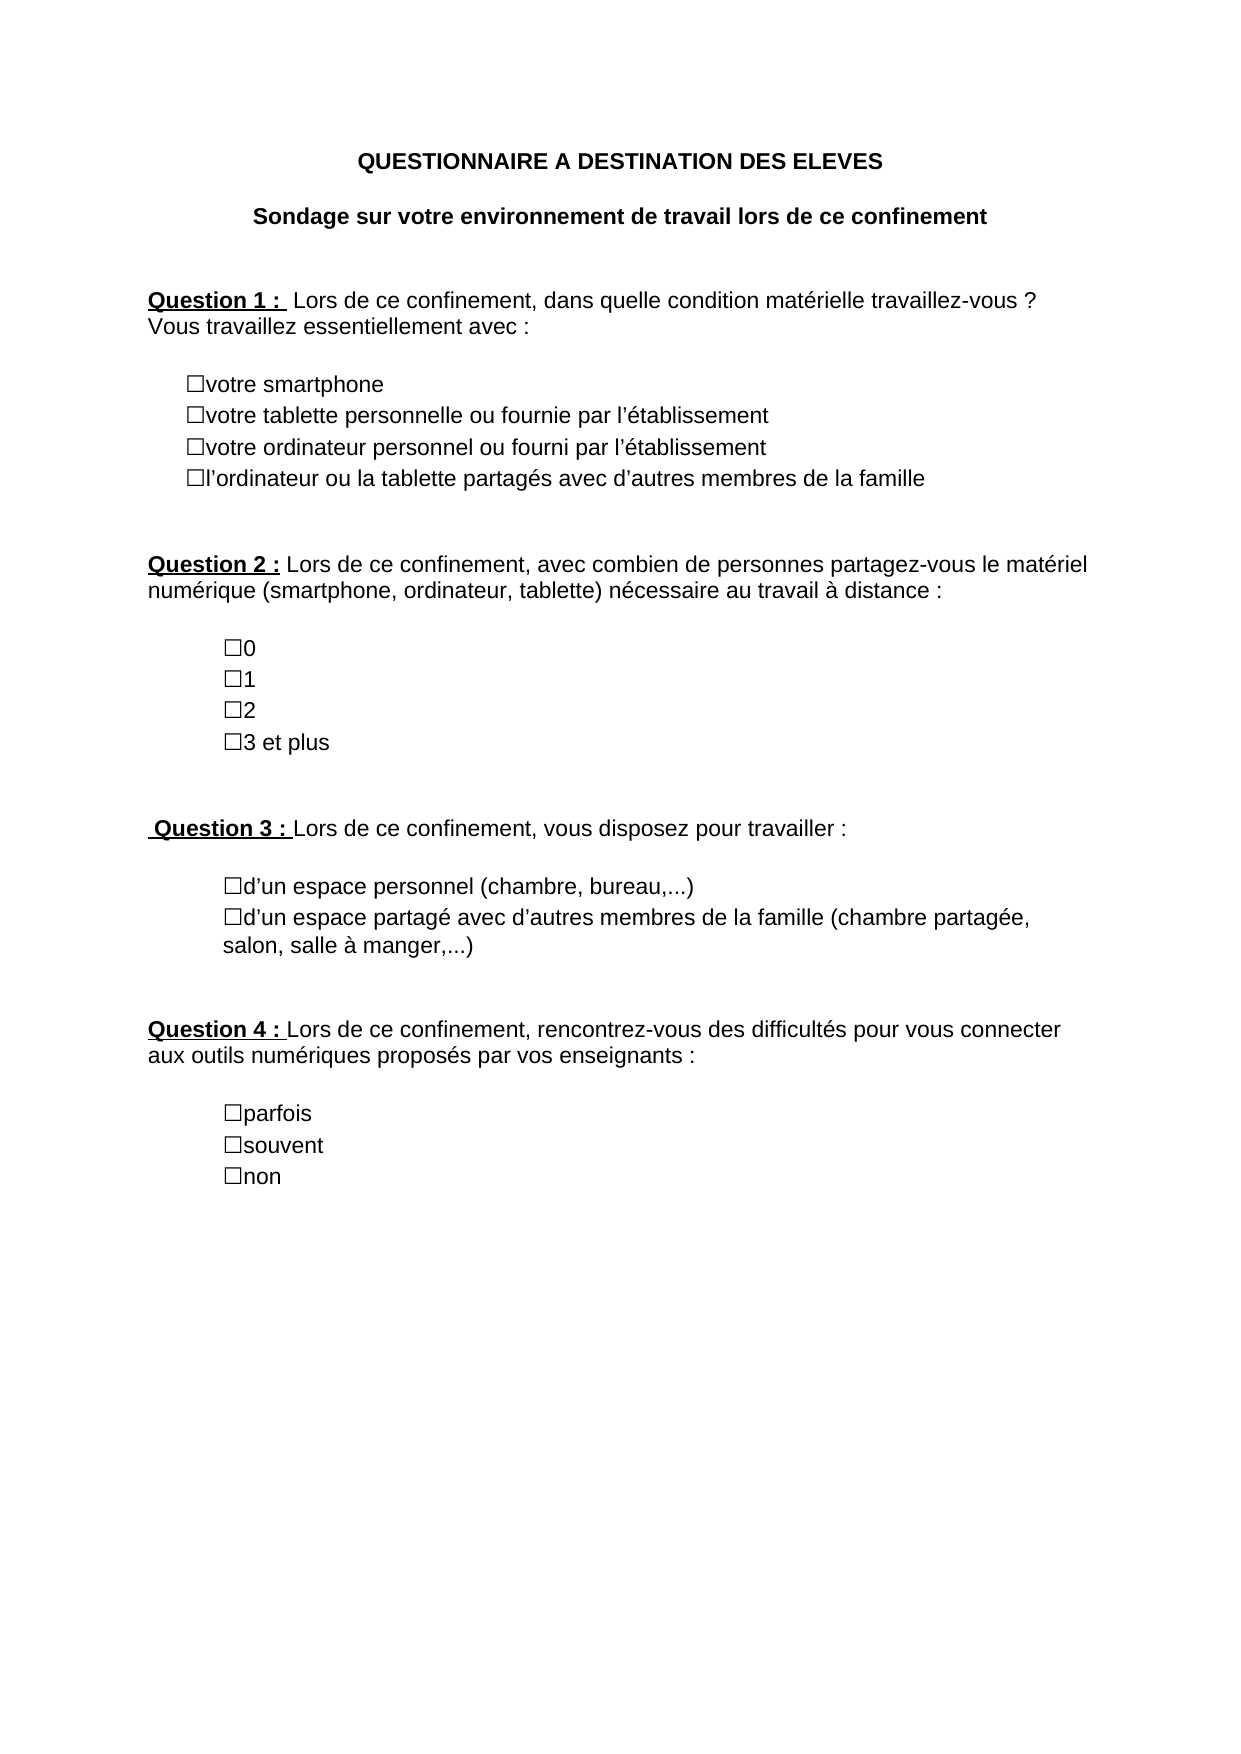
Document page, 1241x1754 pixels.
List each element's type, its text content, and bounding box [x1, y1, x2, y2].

text Question 3 : Lors de ce confinement, vous disposez pour travailler : [148, 814, 1093, 841]
text Question 4 : Lors de ce confinement, rencontrez-vous des difficultés pour vous connecter aux outils numériques proposés par vos enseignants : [148, 1016, 1093, 1069]
text d’un espace partagé avec d’autres membres de la famille (chambre partagée, salon, salle à manger,...) [223, 901, 1093, 958]
text Sondage sur votre environnement de travail lors de ce confinement [148, 203, 1093, 229]
text l’ordinateur ou la tablette partagés avec d’autres membres de la famille [185, 462, 1093, 493]
text souvent [223, 1129, 1093, 1160]
text 0 [223, 632, 1093, 663]
text Question 2 : Lors de ce confinement, avec combien de personnes partagez-vous le matériel numérique (smartphone, ordinateur, tablette) nécessaire au travail à distance : [148, 551, 1093, 603]
text votre tablette personnelle ou fournie par l’établissement [185, 399, 1093, 431]
text 1 [223, 663, 1093, 694]
text Question 1 : Lors de ce confinement, dans quelle condition matérielle travaillez-vous ? Vous travaillez essentiellement avec : [148, 287, 1093, 339]
text 3 et plus [223, 726, 1093, 757]
text 2 [223, 694, 1093, 726]
text parfois [223, 1097, 1093, 1129]
text non [223, 1160, 1093, 1191]
text d’un espace personnel (chambre, bureau,...) [223, 869, 1093, 901]
text votre ordinateur personnel ou fourni par l’établissement [185, 431, 1093, 462]
text QUESTIONNAIRE A DESTINATION DES ELEVES [148, 148, 1093, 174]
text votre smartphone [185, 368, 1093, 399]
